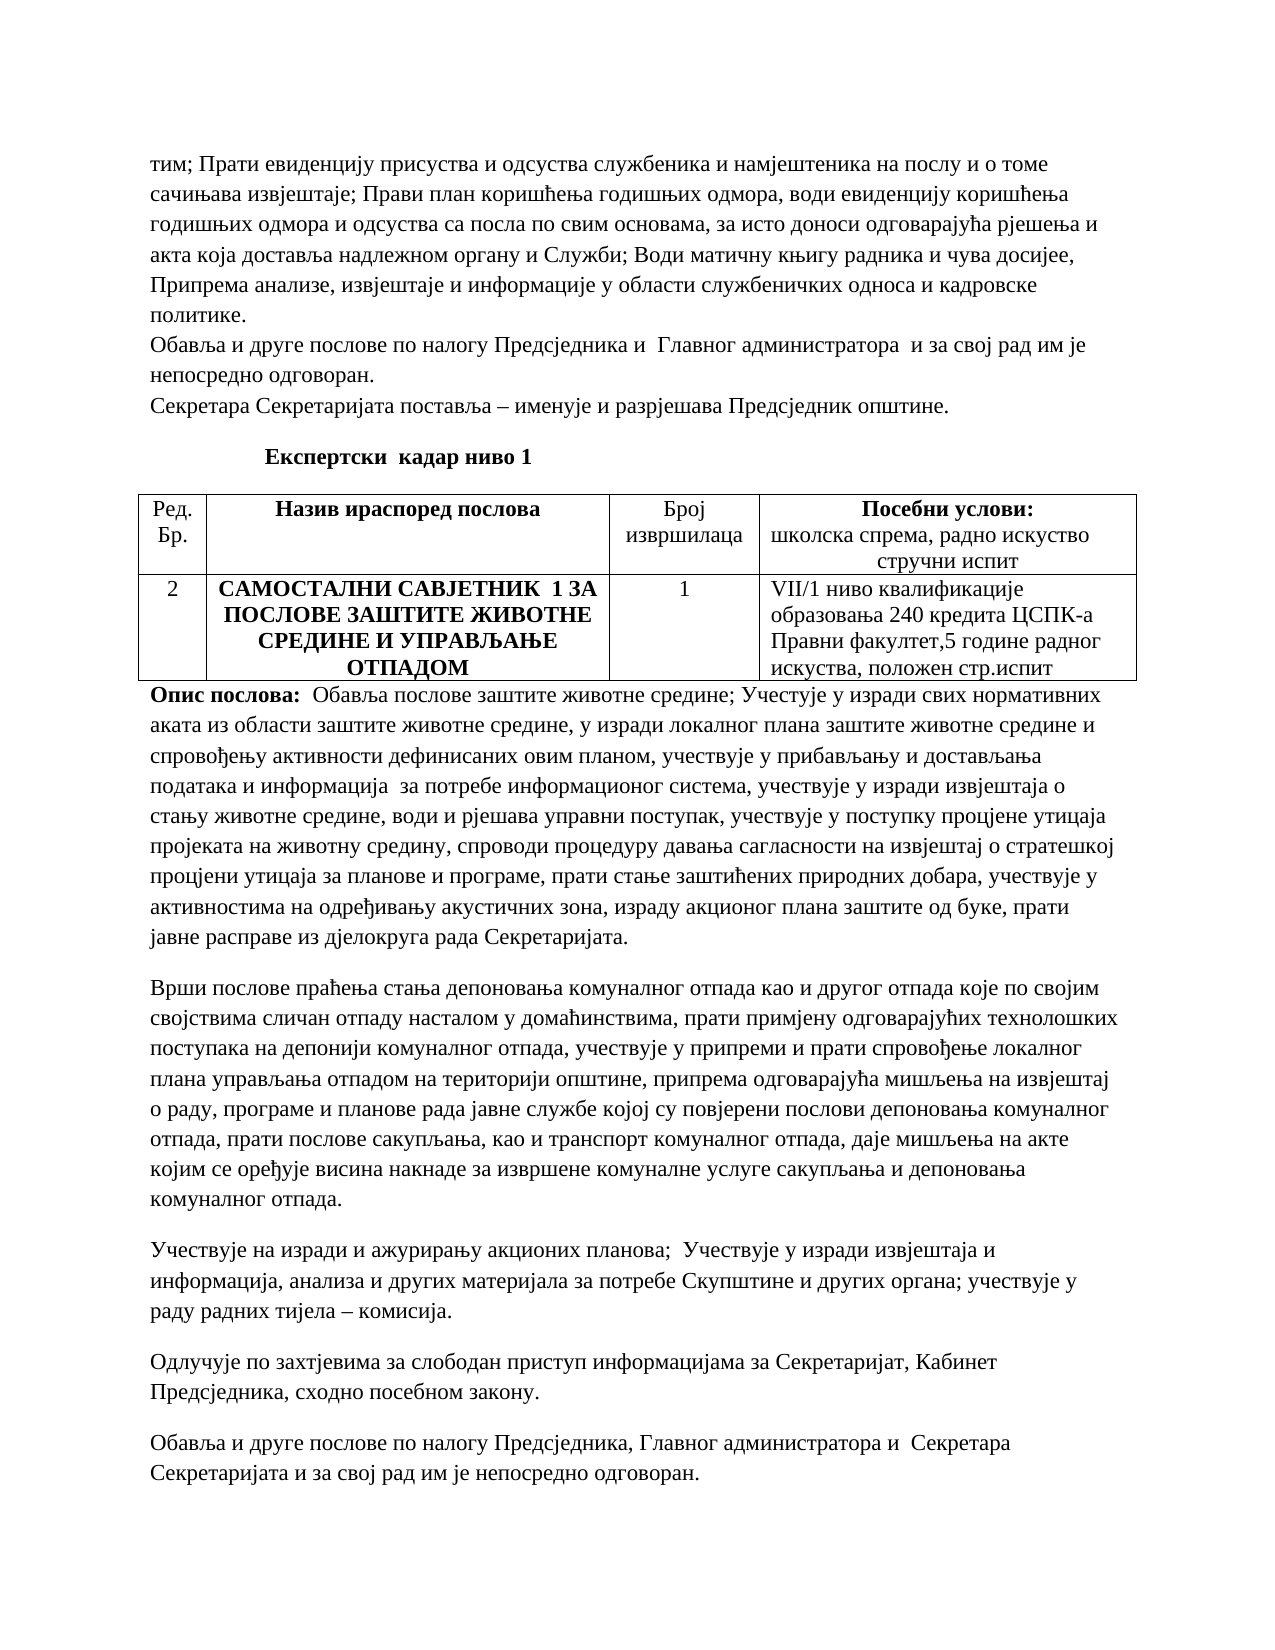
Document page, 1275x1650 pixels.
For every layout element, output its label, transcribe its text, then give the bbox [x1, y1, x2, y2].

text Обавља и друге послове по налогу Предсједника, Главног администратора и Секретара Секретаријата и за свој рад им је непосредно одговоран. [150, 1429, 1125, 1486]
table_header Посебни услови: школска спрема, радно искуство стручни испит [760, 495, 1136, 574]
table_cell VII/1 ниво квалификације образовања 240 кредита ЦСПК-а Правни факултет,5 године радног искуства, положен стр.испит [760, 575, 1136, 680]
text Експертски кадар ниво 1 [150, 443, 1125, 469]
table_cell 1 [610, 575, 759, 680]
text Опис послова: Обавља послове заштите животне средине; Учестује у изради свих нормативних аката из области заштите животне средине, у изради локалног плана заштите животне средине и спровођењу активности дефинисаних овим планом, учествује у прибављању и достављања података и информација за потребе информационог система, учествује у изради извјештаја о стању животне средине, води и рјешава управни поступак, учествује у поступку процјене утицаја пројеката на животну средину, спроводи процедуру давања сагласности на извјештај о стратешкој процјени утицаја за планове и програме, прати стање заштићених природних добара, учествује у активностима на одређивању акустичних зона, израду акционог плана заштите од буке, прати јавне расправе из дјелокруга рада Секретаријата. [150, 681, 1125, 949]
table_cell САМОСТАЛНИ САВЈЕТНИК 1 ЗА ПОСЛОВЕ ЗАШТИТЕ ЖИВОТНЕ СРЕДИНЕ И УПРАВЉАЊЕ ОТПАДОМ [207, 575, 609, 680]
text Одлучује по захтјевима за слободан приступ информацијама за Секретаријат, Кабинет Предсједника, сходно посебном закону. [150, 1348, 1125, 1404]
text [150, 150, 1125, 418]
table_header Назив ираспоред послова [207, 495, 609, 574]
text Врши послове праћења стања депоновања комуналног отпада као и другог отпада које по својим својствима сличан отпаду насталом у домаћинствима, прати примјену одговарајућих технолошких поступака на депонији комуналног отпада, учествује у припреми и прати спровођење локалног плана управљања отпадом на територији општине, припрема одговарајућа мишљења на извјештај о раду, програме и планове рада јавне службе којој су повјерени послови депоновања комуналног отпада, прати послове сакупљања, као и транспорт комуналног отпада, даје мишљења на акте којим се оређује висина накнаде за извршене комуналне услуге сакупљања и депоновања комуналног отпада. [150, 974, 1125, 1212]
table_cell 2 [139, 575, 206, 680]
table_header Ред. Бр. [139, 495, 206, 574]
table_header Број извршилаца [610, 495, 759, 574]
text Учествује на изради и ажурирању акционих планова; Учествује у изради извјештаја и информација, анализа и других материјала за потребе Скупштине и других органа; учествује у раду радних тијела – комисија. [150, 1237, 1125, 1323]
